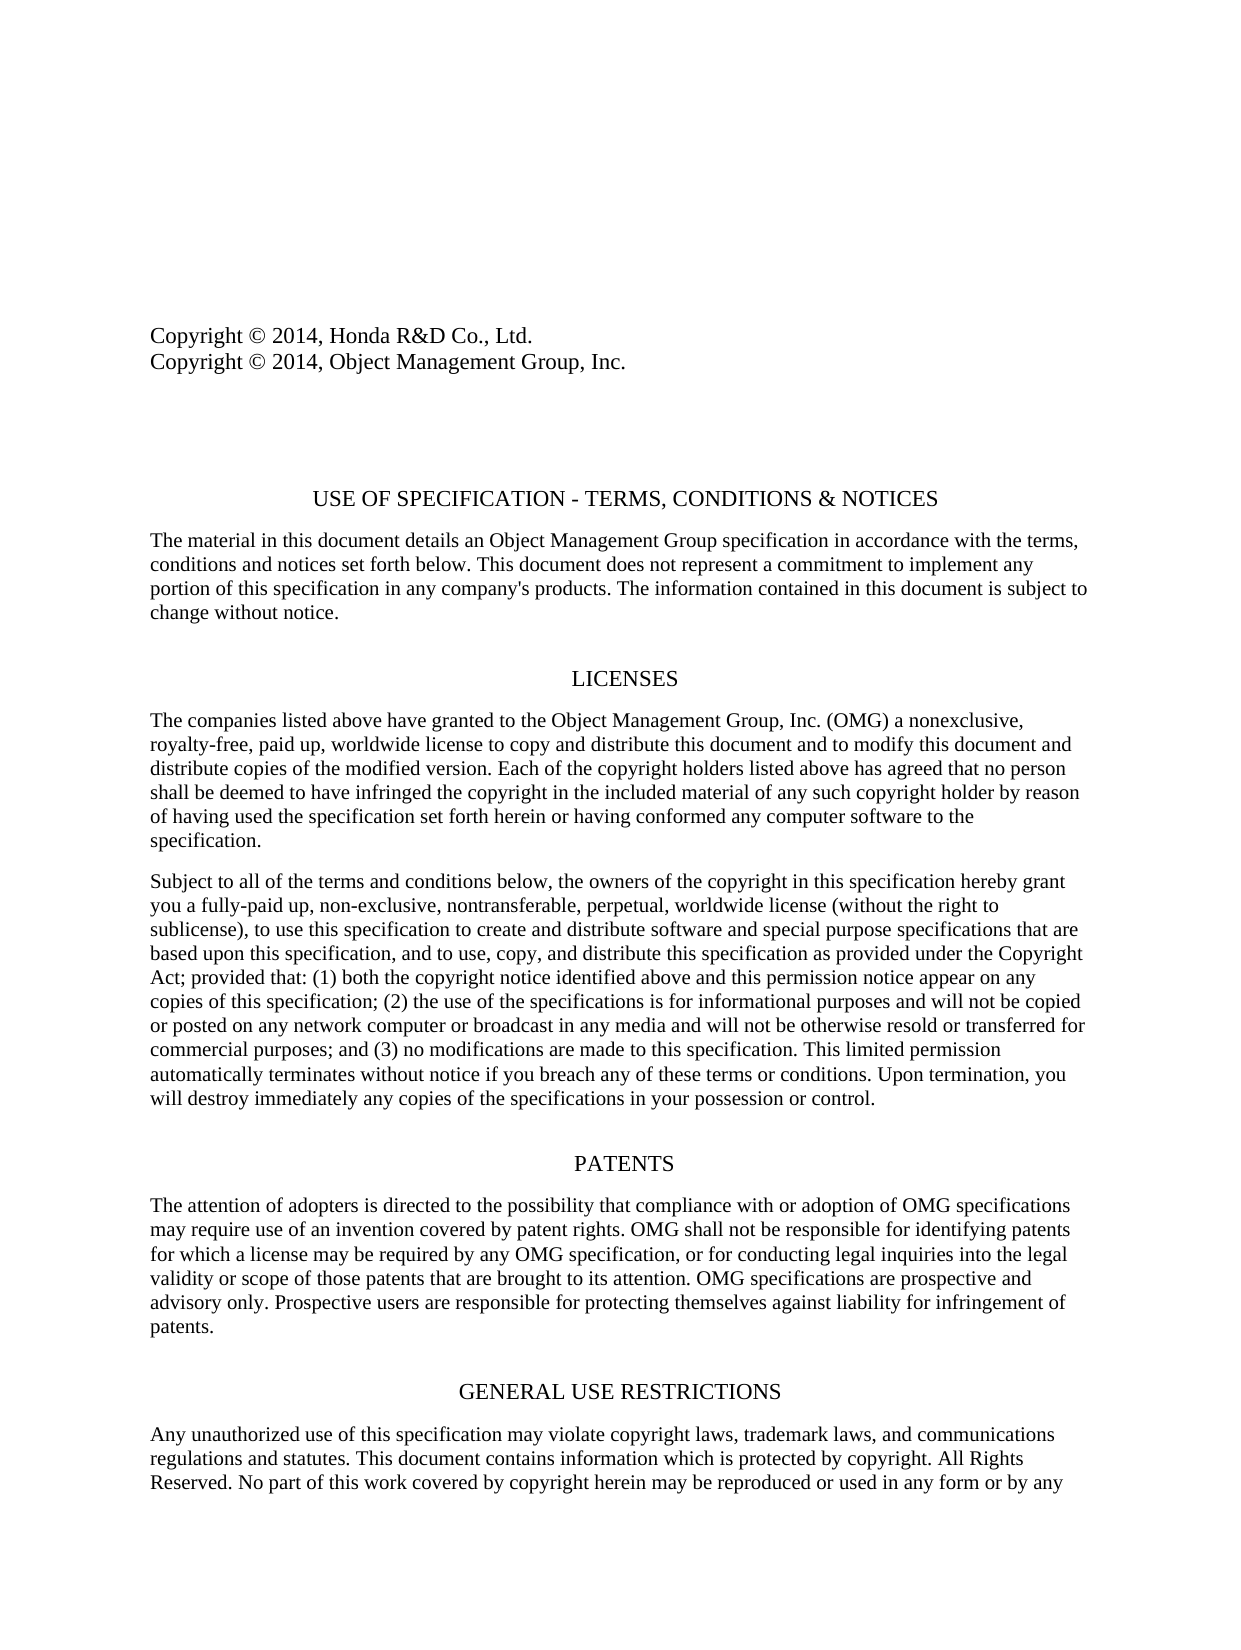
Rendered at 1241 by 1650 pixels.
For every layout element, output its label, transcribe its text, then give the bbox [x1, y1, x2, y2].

text Copyright © 2014, Honda R&D Co., Ltd. Copyright © 2014, Object Management Group, Inc. [150, 322, 1090, 399]
text GENERAL USE RESTRICTIONS [150, 1378, 1090, 1405]
text PATENTS [158, 1150, 1090, 1177]
text LICENSES [159, 665, 1090, 691]
text The companies listed above have granted to the Object Management Group, Inc. (OMG) a nonexclusive, royalty-free, paid up, worldwide license to copy and distribute this document and to modify this document and distribute copies of the modified version. Each of the copyright holders listed above has agreed that no person shall be deemed to have infringed the copyright in the included material of any such copyright holder by reason of having used the specification set forth herein or having conformed any computer software to the specification. [150, 708, 1090, 852]
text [150, 1421, 1090, 1494]
text Subject to all of the terms and conditions below, the owners of the copyright in this specification hereby grant you a fully-paid up, non-exclusive, nontransferable, perpetual, worldwide license (without the right to sublicense), to use this specification to create and distribute software and special purpose specifications that are based upon this specification, and to use, copy, and distribute this specification as provided under the Copyright Act; provided that: (1) both the copyright notice identified above and this permission notice appear on any copies of this specification; (2) the use of the specifications is for informational purposes and will not be copied or posted on any network computer or broadcast in any media and will not be otherwise resold or transferred for commercial purposes; and (3) no modifications are made to this specification. This limited permission automatically terminates without notice if you breach any of these terms or conditions. Upon termination, you will destroy immediately any copies of the specifications in your possession or control. [150, 869, 1090, 1109]
text USE OF SPECIFICATION - TERMS, CONDITIONS & NOTICES [161, 485, 1090, 511]
text The attention of adopters is directed to the possibility that compliance with or adoption of OMG specifications may require use of an invention covered by patent rights. OMG shall not be responsible for identifying patents for which a license may be required by any OMG specification, or for conducting legal inquiries into the legal validity or scope of those patents that are brought to its attention. OMG specifications are prospective and advisory only. Prospective users are responsible for protecting themselves against liability for infringement of patents. [150, 1193, 1090, 1338]
text The material in this document details an Object Management Group specification in accordance with the terms, conditions and notices set forth below. This document does not represent a commitment to implement any portion of this specification in any company's products. The information contained in this document is subject to change without notice. [150, 528, 1090, 624]
